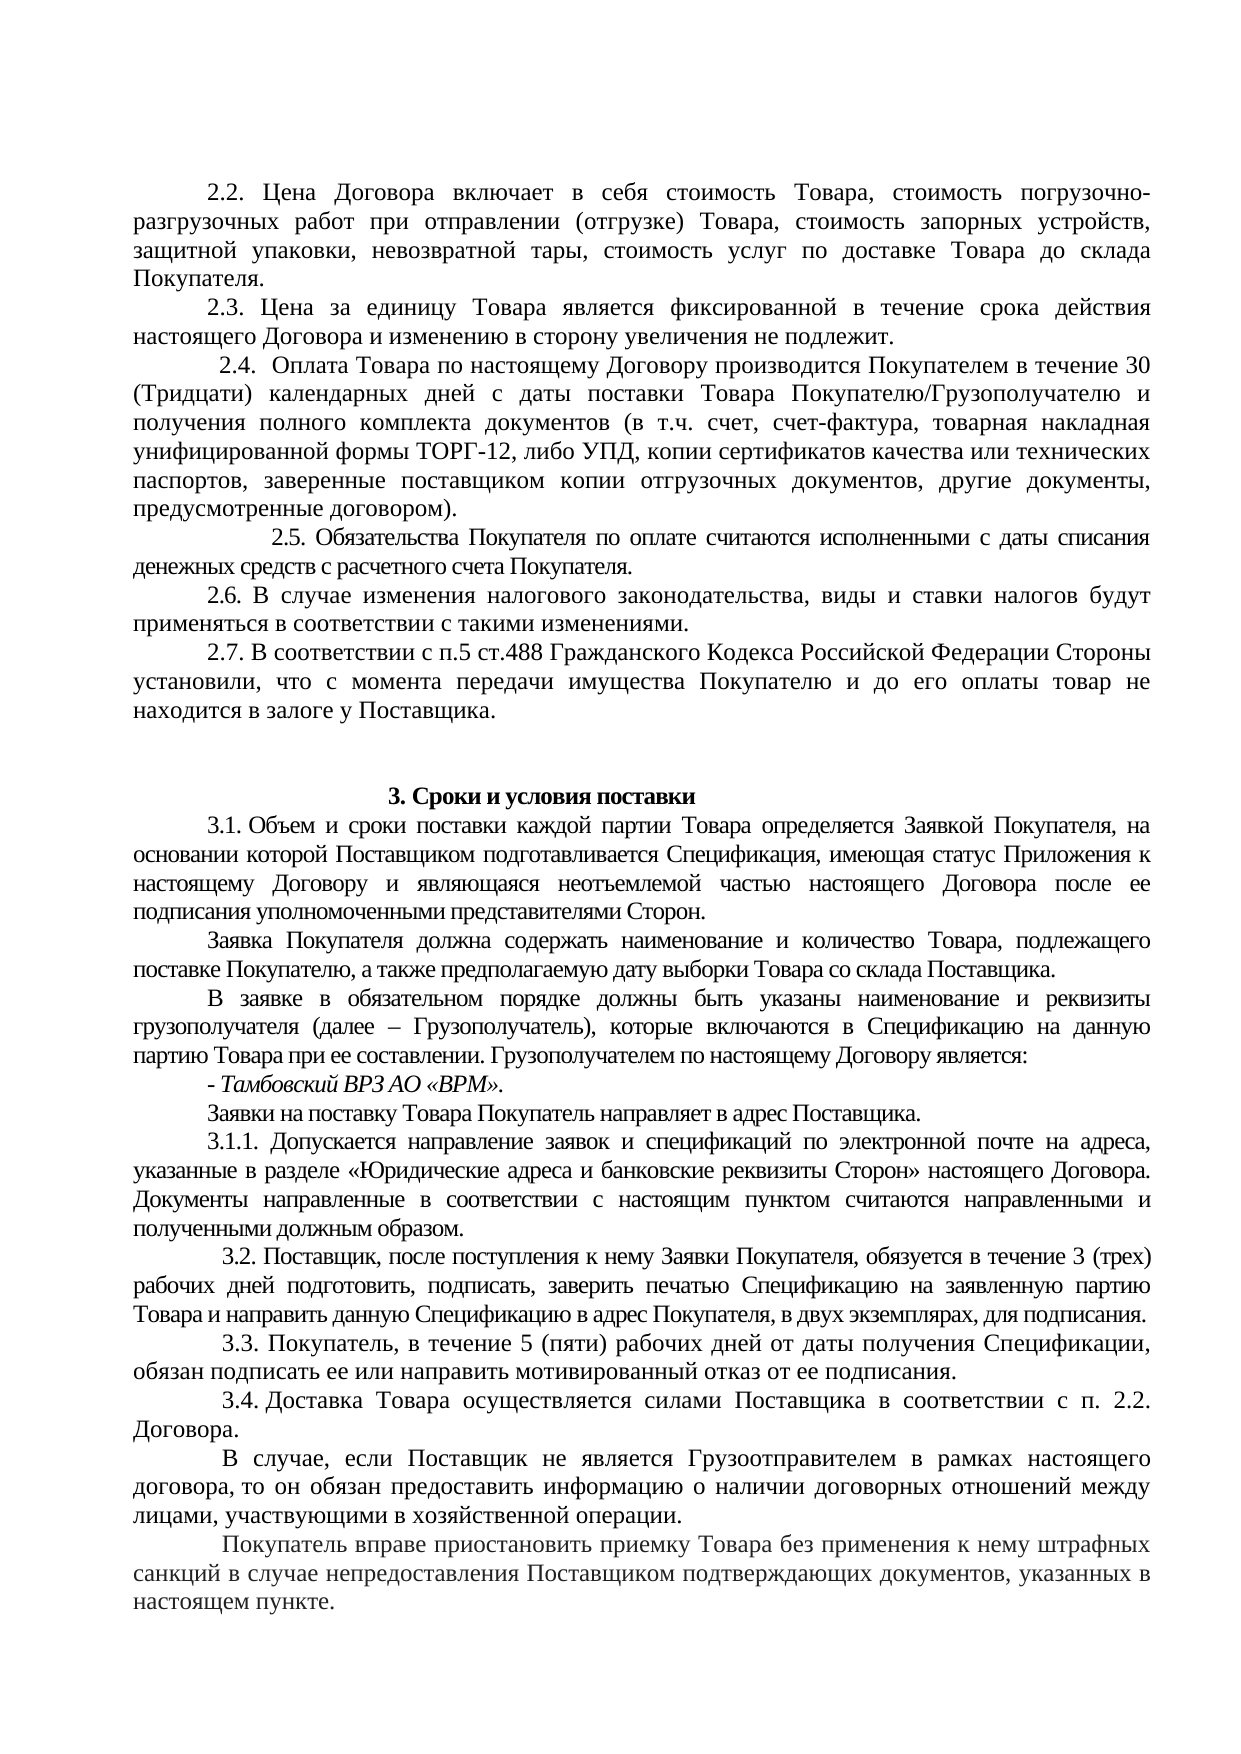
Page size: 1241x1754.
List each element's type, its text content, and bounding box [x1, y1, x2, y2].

list 2.5. Обязательства Покупателя по оплате считаются исполненными с даты списания денежных средств с расчетного счета Покупателя. [133, 522, 1152, 580]
text 3.2. Поставщик, после поступления к нему Заявки Покупателя, обязуется в течение 3 (трех) рабочих дней подготовить, подписать, заверить печатью Спецификацию на заявленную партию Товара и направить данную Спецификацию в адрес Покупателя, в двух экземплярах, для подписания. [133, 1241, 1152, 1328]
list 2.6. В случае изменения налогового законодательства, виды и ставки налогов будут применяться в соответствии с такими изменениями. [133, 580, 1152, 637]
text 3.1. Объем и сроки поставки каждой партии Товара определяется Заявкой Покупателя, на основании которой Поставщиком подготавливается Спецификация, имеющая статус Приложения к настоящему Договору и являющаяся неотъемлемой частью настоящего Договора после ее подписания уполномоченными представителями Сторон. [133, 810, 1152, 925]
text Заявки на поставку Товара Покупатель направляет в адрес Поставщика. [133, 1098, 1152, 1126]
text 3.1.1. Допускается направление заявок и спецификаций по электронной почте на адреса, указанные в разделе «Юридические адреса и банковские реквизиты Сторон» настоящего Договора. Документы направленные в соответствии с настоящим пунктом считаются направленными и полученными должным образом. [133, 1126, 1152, 1241]
text Покупатель вправе приостановить приемку Товара без применения к нему штрафных санкций в случае непредоставления Поставщиком подтверждающих документов, указанных в настоящем пункте. [133, 1529, 1152, 1615]
text 2.2. Цена Договора включает в себя стоимость Товара, стоимость погрузочно-разгрузочных работ при отправлении (отгрузке) Товара, стоимость запорных устройств, защитной упаковки, невозвратной тары, стоимость услуг по доставке Товара до склада Покупателя. [133, 177, 1152, 292]
text В случае, если Поставщик не является Грузоотправителем в рамках настоящего договора, то он обязан предоставить информацию о наличии договорных отношений между лицами, участвующими в хозяйственной операции. [133, 1443, 1152, 1529]
text Заявка Покупателя должна содержать наименование и количество Товара, подлежащего поставке Покупателю, а также предполагаемую дату выборки Товара со склада Поставщика. [133, 925, 1152, 983]
text 3.3. Покупатель, в течение 5 (пяти) рабочих дней от даты получения Спецификации, обязан подписать ее или направить мотивированный отказ от ее подписания. [133, 1328, 1152, 1385]
text 2.4. Оплата Товара по настоящему Договору производится Покупателем в течение 30 (Тридцати) календарных дней с даты поставки Товара Покупателю/Грузополучателю и получения полного комплекта документов (в т.ч. счет, счет-фактура, товарная накладная унифицированной формы ТОРГ-12, либо УПД, копии сертификатов качества или технических паспортов, заверенные поставщиком копии отгрузочных документов, другие документы, предусмотренные договором). [133, 350, 1152, 522]
text 2.3. Цена за единицу Товара является фиксированной в течение срока действия настоящего Договора и изменению в сторону увеличения не подлежит. [133, 292, 1152, 350]
text 3.4. Доставка Товара осуществляется силами Поставщика в соответствии с п. 2.2. Договора. [133, 1385, 1152, 1443]
text В заявке в обязательном порядке должны быть указаны наименование и реквизиты грузополучателя (далее – Грузополучатель), которые включаются в Спецификацию на данную партию Товара при ее составлении. Грузополучателем по настоящему Договору является: [133, 983, 1152, 1069]
text 3. Сроки и условия поставки [133, 781, 1152, 810]
text - Тамбовский ВРЗ АО «ВРМ». [133, 1069, 1152, 1098]
list 2.7. В соответствии с п.5 ст.488 Гражданского Кодекса Российской Федерации Стороны установили, что с момента передачи имущества Покупателю и до его оплаты товар не находится в залоге у Поставщика. [133, 637, 1152, 723]
